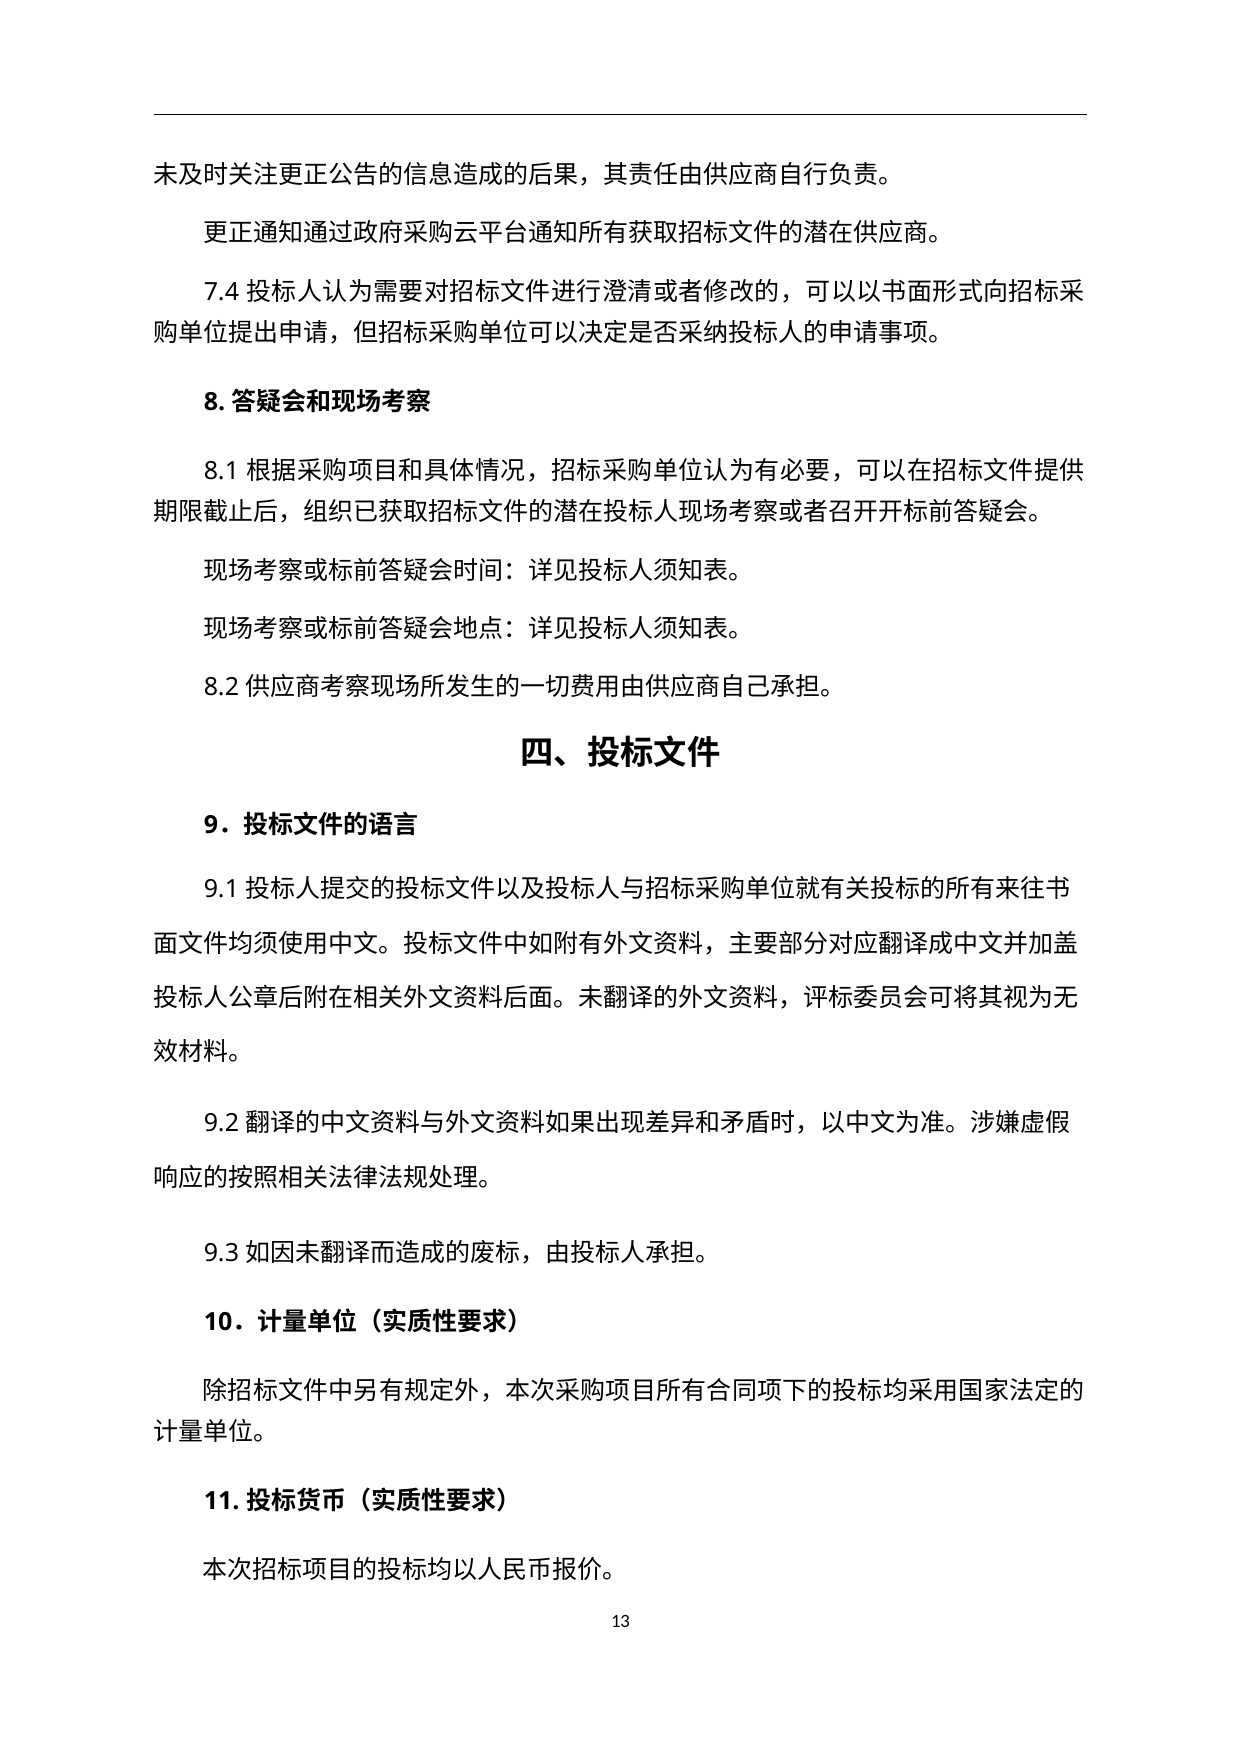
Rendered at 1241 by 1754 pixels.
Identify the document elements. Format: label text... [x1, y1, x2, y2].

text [153, 150, 1087, 192]
text 8.2 供应商考察现场所发生的一切费用由供应商自己承担。 [153, 662, 1087, 704]
text 本次招标项目的投标均以人民币报价。 [153, 1545, 1087, 1587]
text 现场考察或标前答疑会地点：详见投标人须知表。 [153, 604, 1087, 646]
text 7.4 投标人认为需要对招标文件进行澄清或者修改的，可以以书面形式向招标采购单位提出申请，但招标采购单位可以决定是否采纳投标人的申请事项。 [153, 267, 1087, 350]
subtitle 11. 投标货币（实质性要求） [153, 1476, 1087, 1518]
text 现场考察或标前答疑会时间：详见投标人须知表。 [153, 546, 1087, 587]
text 9.3 如因未翻译而造成的废标，由投标人承担。 [153, 1228, 1087, 1270]
text 9.1 投标人提交的投标文件以及投标人与招标采购单位就有关投标的所有来往书面文件均须使用中文。投标文件中如附有外文资料，主要部分对应翻译成中文并加盖投标人公章后附在相关外文资料后面。未翻译的外文资料，评标委员会可将其视为无效材料。 [153, 869, 1087, 1068]
subtitle 10．计量单位（实质性要求） [153, 1297, 1087, 1339]
text 更正通知通过政府采购云平台通知所有获取招标文件的潜在供应商。 [153, 208, 1087, 250]
text 除招标文件中另有规定外，本次采购项目所有合同项下的投标均采用国家法定的计量单位。 [153, 1366, 1087, 1449]
text 9.2 翻译的中文资料与外文资料如果出现差异和矛盾时，以中文为准。涉嫌虚假响应的按照相关法律法规处理。 [153, 1103, 1087, 1193]
subtitle 8. 答疑会和现场考察 [153, 377, 1087, 419]
subtitle 9．投标文件的语言 [153, 800, 1087, 842]
subtitle 四、投标文件 [153, 731, 1087, 773]
text 8.1 根据采购项目和具体情况，招标采购单位认为有必要，可以在招标文件提供期限截止后，组织已获取招标文件的潜在投标人现场考察或者召开开标前答疑会。 [153, 446, 1087, 529]
